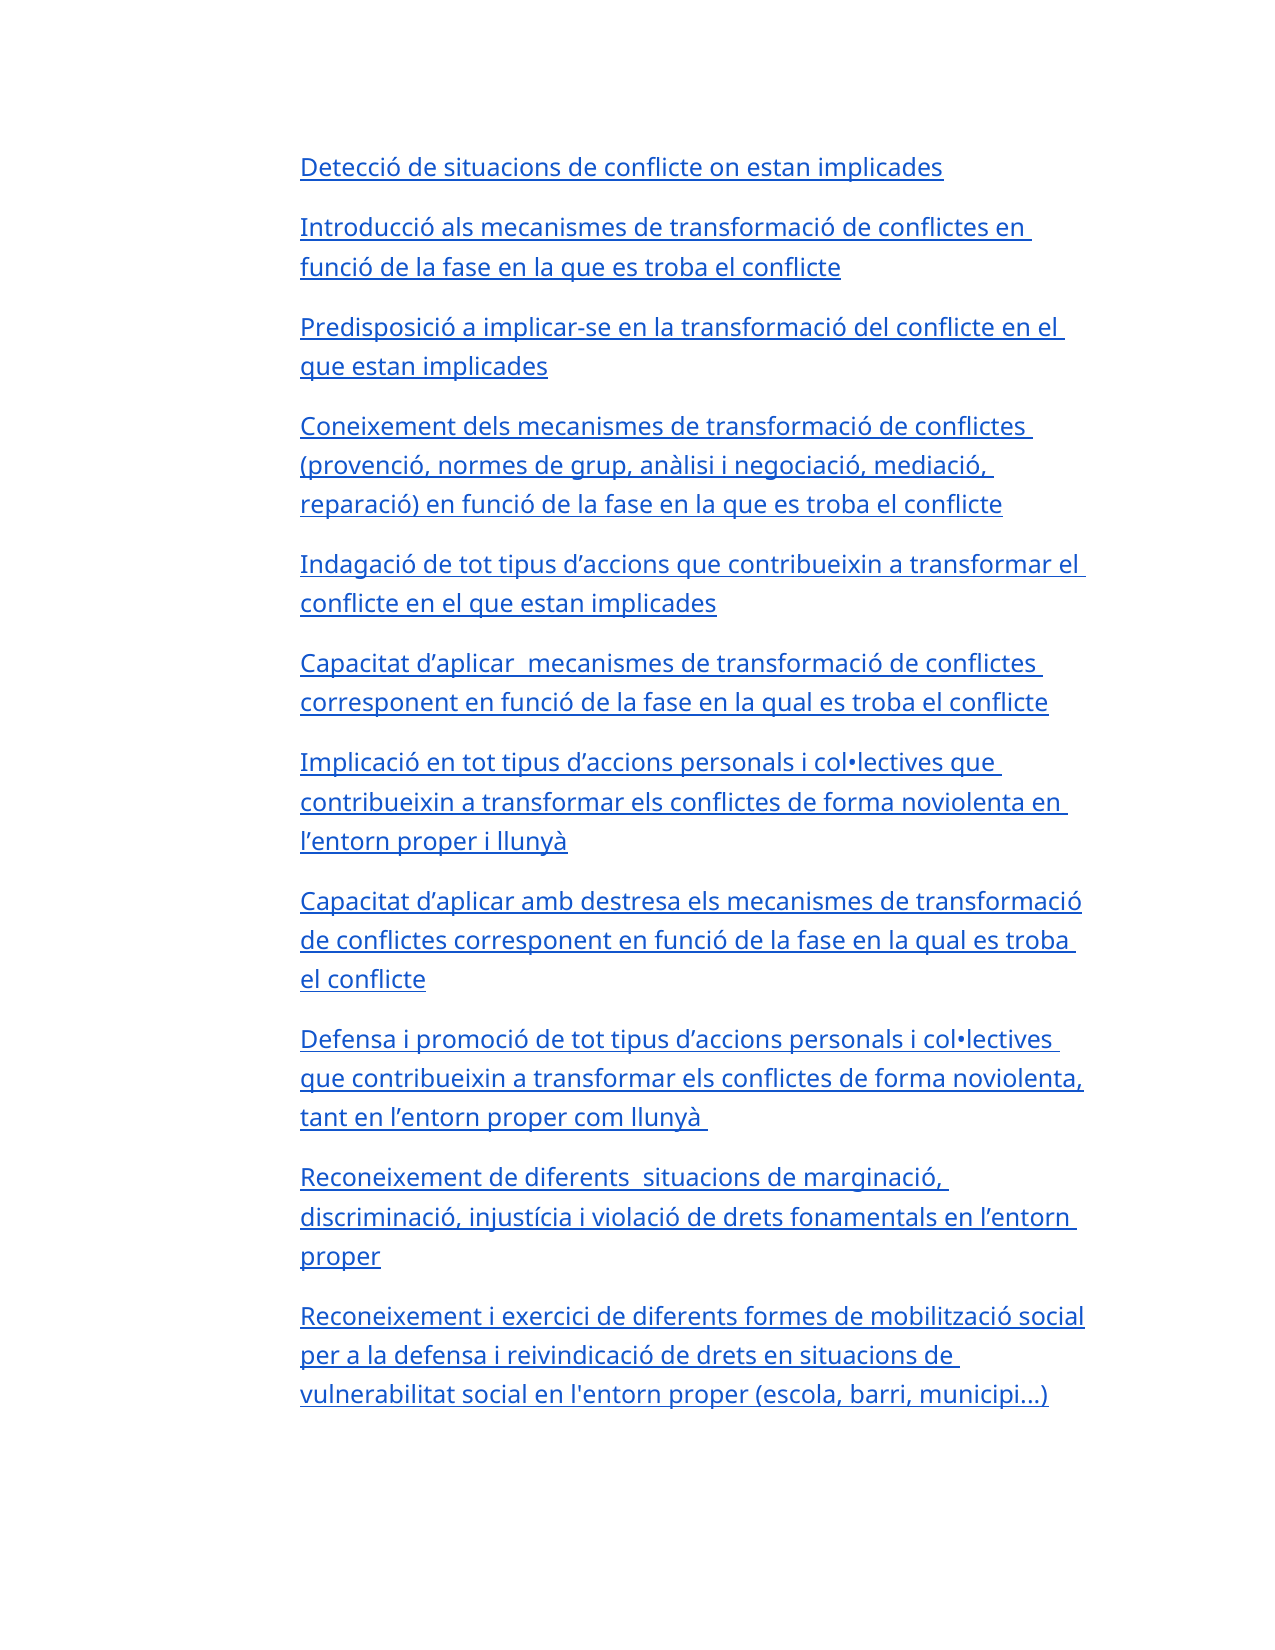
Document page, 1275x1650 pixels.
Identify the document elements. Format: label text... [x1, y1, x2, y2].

text Defensa i promoció de tot tipus d’accions personals i col•lectives que contribueixin a transformar els conflictes de forma noviolenta, tant en l’entorn proper com llunyà [300, 1022, 1087, 1134]
text Indagació de tot tipus d’accions que contribueixin a transformar el conflicte en el que estan implicades [300, 547, 1087, 620]
text Capacitat d’aplicar amb destresa els mecanismes de transformació de conflictes corresponent en funció de la fase en la qual es troba el conflicte [300, 883, 1087, 996]
text Reconeixement de diferents situacions de marginació, discriminació, injustícia i violació de drets fonamentals en l’entorn proper [300, 1160, 1087, 1272]
text Predisposició a implicar-se en la transformació del conflicte en el que estan implicades [300, 309, 1087, 382]
text Implicació en tot tipus d’accions personals i col•lectives que contribueixin a transformar els conflictes de forma noviolenta en l’entorn proper i llunyà [300, 745, 1087, 857]
text Detecció de situacions de conflicte on estan implicades [300, 150, 1087, 184]
text Introducció als mecanismes de transformació de conflictes en funció de la fase en la que es troba el conflicte [300, 210, 1087, 283]
text Coneixement dels mecanismes de transformació de conflictes (provenció, normes de grup, anàlisi i negociació, mediació, reparació) en funció de la fase en la que es troba el conflicte [300, 408, 1087, 521]
text Capacitat d’aplicar mecanismes de transformació de conflictes corresponent en funció de la fase en la qual es troba el conflicte [300, 646, 1087, 719]
text Reconeixement i exercici de diferents formes de mobilització social per a la defensa i reivindicació de drets en situacions de vulnerabilitat social en l'entorn proper (escola, barri, municipi...) [300, 1298, 1087, 1411]
